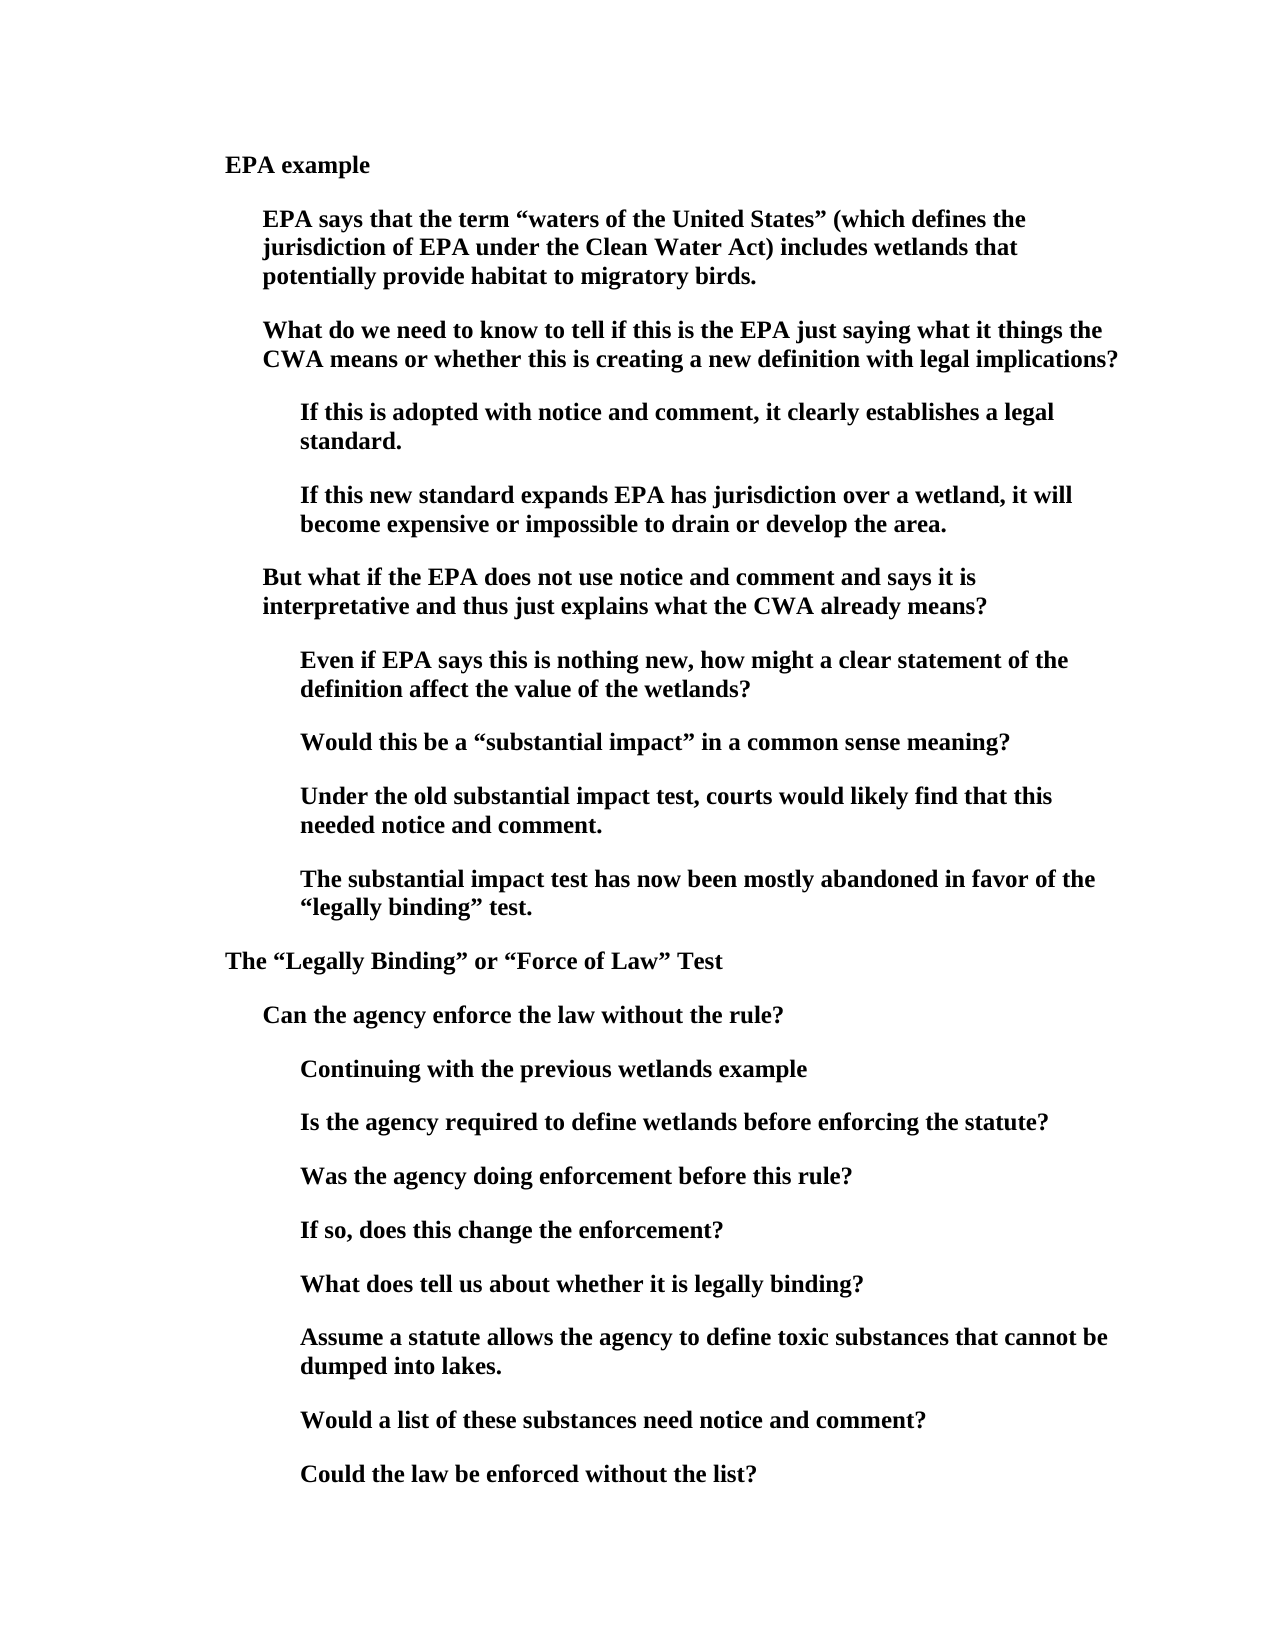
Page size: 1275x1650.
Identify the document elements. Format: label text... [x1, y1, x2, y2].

subtitle Under the old substantial impact test, courts would likely find that this needed notice and comment. [300, 781, 1125, 839]
subtitle Was the agency doing enforcement before this rule? [300, 1161, 1125, 1190]
subtitle Can the agency enforce the law without the rule? [262, 1000, 1125, 1029]
subtitle EPA example [225, 150, 1125, 179]
subtitle Would a list of these substances need notice and comment? [300, 1405, 1125, 1434]
subtitle The substantial impact test has now been mostly abandoned in favor of the “legally binding” test. [300, 864, 1125, 921]
subtitle Is the agency required to define wetlands before enforcing the statute? [300, 1107, 1125, 1136]
subtitle The “Legally Binding” or “Force of Law” Test [225, 946, 1125, 975]
subtitle Continuing with the previous wetlands example [300, 1054, 1125, 1082]
subtitle Even if EPA says this is nothing new, how might a clear statement of the definition affect the value of the wetlands? [300, 645, 1125, 702]
subtitle What do we need to know to tell if this is the EPA just saying what it things the CWA means or whether this is creating a new definition with legal implications? [262, 315, 1125, 372]
subtitle If this new standard expands EPA has jurisdiction over a wetland, it will become expensive or impossible to drain or develop the area. [300, 480, 1125, 537]
subtitle Could the law be enforced without the list? [300, 1459, 1125, 1487]
subtitle If so, does this change the enforcement? [300, 1215, 1125, 1244]
subtitle Would this be a “substantial impact” in a common sense meaning? [300, 727, 1125, 756]
subtitle But what if the EPA does not use notice and comment and says it is interpretative and thus just explains what the CWA already means? [262, 562, 1125, 620]
subtitle If this is adopted with notice and comment, it clearly establishes a legal standard. [300, 397, 1125, 455]
subtitle EPA says that the term “waters of the United States” (which defines the jurisdiction of EPA under the Clean Water Act) includes wetlands that potentially provide habitat to migratory birds. [262, 204, 1125, 290]
subtitle Assume a statute allows the agency to define toxic substances that cannot be dumped into lakes. [300, 1322, 1125, 1380]
subtitle What does tell us about whether it is legally binding? [300, 1269, 1125, 1297]
